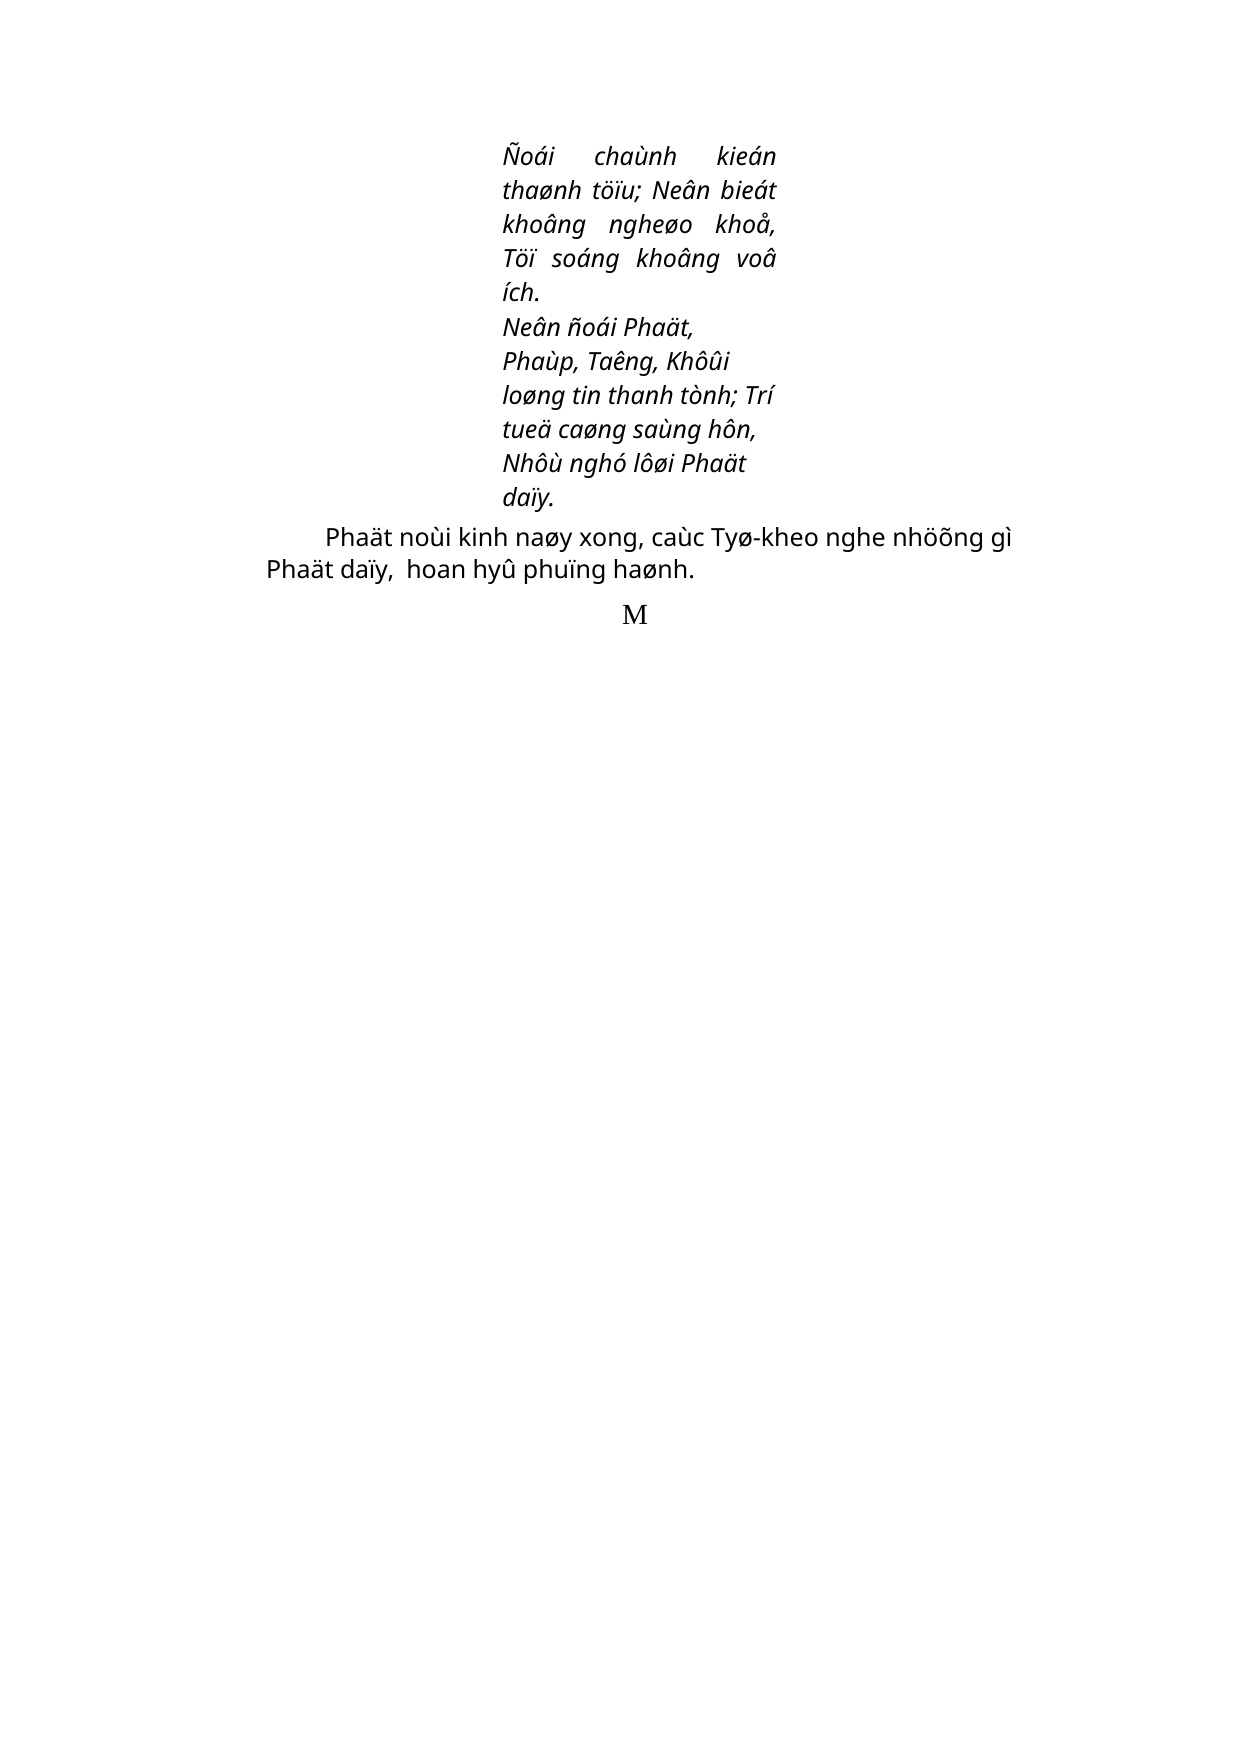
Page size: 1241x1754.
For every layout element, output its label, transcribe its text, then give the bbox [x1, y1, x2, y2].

text Ñoái chaùnh kieán thaønh töïu; Neân bieát khoâng ngheøo khoå, Töï soáng khoâng voâ ích. [502, 139, 777, 309]
text Neân ñoái Phaät, Phaùp, Taêng, Khôûi loøng tin thanh tònh; Trí tueä caøng saùng hôn, Nhôù nghó lôøi Phaät daïy. [502, 309, 777, 513]
text Phaät noùi kinh naøy xong, caùc Tyø-kheo nghe nhöõng gì Phaät daïy, hoan hyû phuïng haønh. [266, 520, 1014, 585]
text M [204, 597, 1065, 631]
